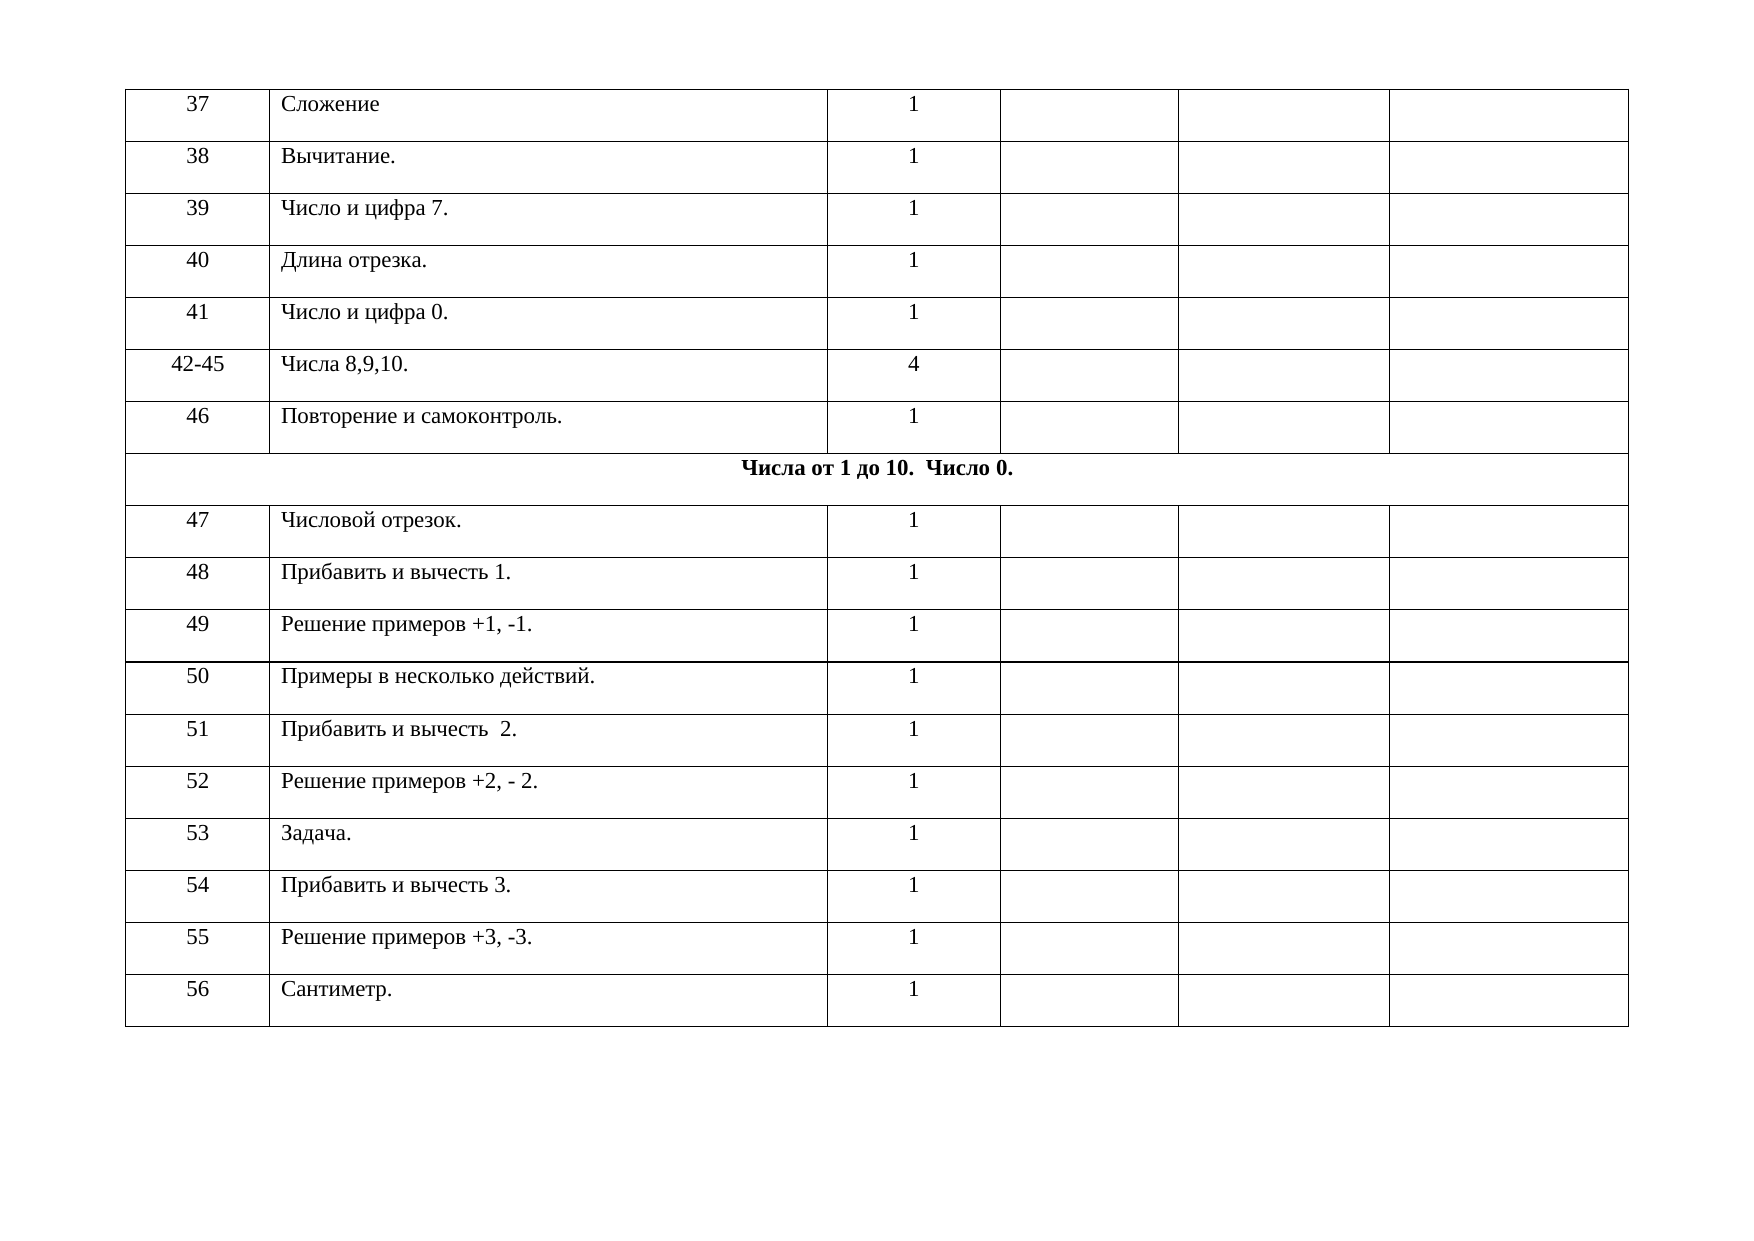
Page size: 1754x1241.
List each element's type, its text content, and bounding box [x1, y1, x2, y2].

table_cell [1390, 923, 1628, 974]
table_cell [1390, 194, 1628, 245]
table_cell [1390, 558, 1628, 609]
table_cell [1001, 194, 1178, 245]
table_cell 1 [828, 819, 1000, 870]
table_cell Число и цифра 7. [270, 194, 827, 245]
table_cell 41 [126, 298, 269, 349]
table_cell [1179, 298, 1389, 349]
table_cell [1001, 350, 1178, 401]
table_cell [1179, 558, 1389, 609]
table_cell [1001, 402, 1178, 453]
table_cell Сложение [270, 90, 827, 141]
table_cell [1001, 506, 1178, 557]
table_cell 1 [828, 142, 1000, 193]
table_cell 51 [126, 715, 269, 766]
table_cell [1001, 610, 1178, 661]
table_cell [1179, 767, 1389, 818]
table_cell 55 [126, 923, 269, 974]
table_cell [1001, 246, 1178, 297]
table_cell [1001, 767, 1178, 818]
table_cell [1001, 298, 1178, 349]
table_cell 49 [126, 610, 269, 661]
table_cell 1 [828, 402, 1000, 453]
table_cell 48 [126, 558, 269, 609]
table_cell [1390, 142, 1628, 193]
table_cell [1179, 819, 1389, 870]
table_cell 54 [126, 871, 269, 922]
table_cell [1179, 610, 1389, 661]
table_cell 1 [828, 194, 1000, 245]
table_cell [1390, 663, 1628, 713]
table_cell 1 [828, 246, 1000, 297]
table_cell 42-45 [126, 350, 269, 401]
table_cell 1 [828, 90, 1000, 141]
table_cell Числа от 1 до 10. Число 0. [126, 454, 1628, 505]
table_cell Повторение и самоконтроль. [270, 402, 827, 453]
table_cell [1179, 402, 1389, 453]
table_cell Сантиметр. [270, 975, 827, 1026]
table_cell 46 [126, 402, 269, 453]
table_cell [1179, 90, 1389, 141]
table_cell [1001, 142, 1178, 193]
table_cell [1001, 819, 1178, 870]
table_cell Прибавить и вычесть 1. [270, 558, 827, 609]
table_cell [1179, 923, 1389, 974]
table_cell 1 [828, 298, 1000, 349]
table_cell [1001, 871, 1178, 922]
table_cell 47 [126, 506, 269, 557]
table_cell [1179, 975, 1389, 1026]
table_cell Числа 8,9,10. [270, 350, 827, 401]
table_cell [1390, 610, 1628, 661]
table_cell 1 [828, 610, 1000, 661]
table_cell [1390, 819, 1628, 870]
table_cell [1001, 923, 1178, 974]
table_cell [1001, 663, 1178, 713]
table_cell Числовой отрезок. [270, 506, 827, 557]
table_cell [1390, 402, 1628, 453]
table_cell 39 [126, 194, 269, 245]
table_cell 1 [828, 558, 1000, 609]
table_cell Число и цифра 0. [270, 298, 827, 349]
table_cell 52 [126, 767, 269, 818]
table_cell [1390, 90, 1628, 141]
table_cell 1 [828, 767, 1000, 818]
table_cell [1001, 975, 1178, 1026]
table_cell 4 [828, 350, 1000, 401]
table_cell [1390, 975, 1628, 1026]
table_cell Прибавить и вычесть 2. [270, 715, 827, 766]
table_cell 1 [828, 715, 1000, 766]
table_cell [1179, 871, 1389, 922]
table_cell 1 [828, 871, 1000, 922]
table_cell [1179, 350, 1389, 401]
table_cell [1390, 767, 1628, 818]
table_cell Длина отрезка. [270, 246, 827, 297]
table_cell Вычитание. [270, 142, 827, 193]
table_cell [1179, 715, 1389, 766]
table_cell [1179, 663, 1389, 713]
table_cell 53 [126, 819, 269, 870]
table_cell [1179, 246, 1389, 297]
table_cell 1 [828, 975, 1000, 1026]
table_cell [1390, 871, 1628, 922]
table_cell [1390, 506, 1628, 557]
table_cell [1390, 298, 1628, 349]
table_cell 56 [126, 975, 269, 1026]
table_cell [1179, 142, 1389, 193]
table_cell [1001, 558, 1178, 609]
table_cell Решение примеров +2, - 2. [270, 767, 827, 818]
table_cell [1001, 715, 1178, 766]
table_cell Решение примеров +1, -1. [270, 610, 827, 661]
table_cell 40 [126, 246, 269, 297]
table_cell Задача. [270, 819, 827, 870]
table_cell [1390, 246, 1628, 297]
table_cell [1390, 350, 1628, 401]
table_cell Прибавить и вычесть 3. [270, 871, 827, 922]
table_cell 50 [126, 663, 269, 713]
table_cell [1179, 194, 1389, 245]
table_cell 38 [126, 142, 269, 193]
table_cell 37 [126, 90, 269, 141]
table_cell [1179, 506, 1389, 557]
table_cell 1 [828, 506, 1000, 557]
table_cell 1 [828, 663, 1000, 713]
table_cell 1 [828, 923, 1000, 974]
table_cell [1390, 715, 1628, 766]
table_cell Примеры в несколько действий. [270, 663, 827, 713]
table_cell Решение примеров +3, -3. [270, 923, 827, 974]
table_cell [1001, 90, 1178, 141]
